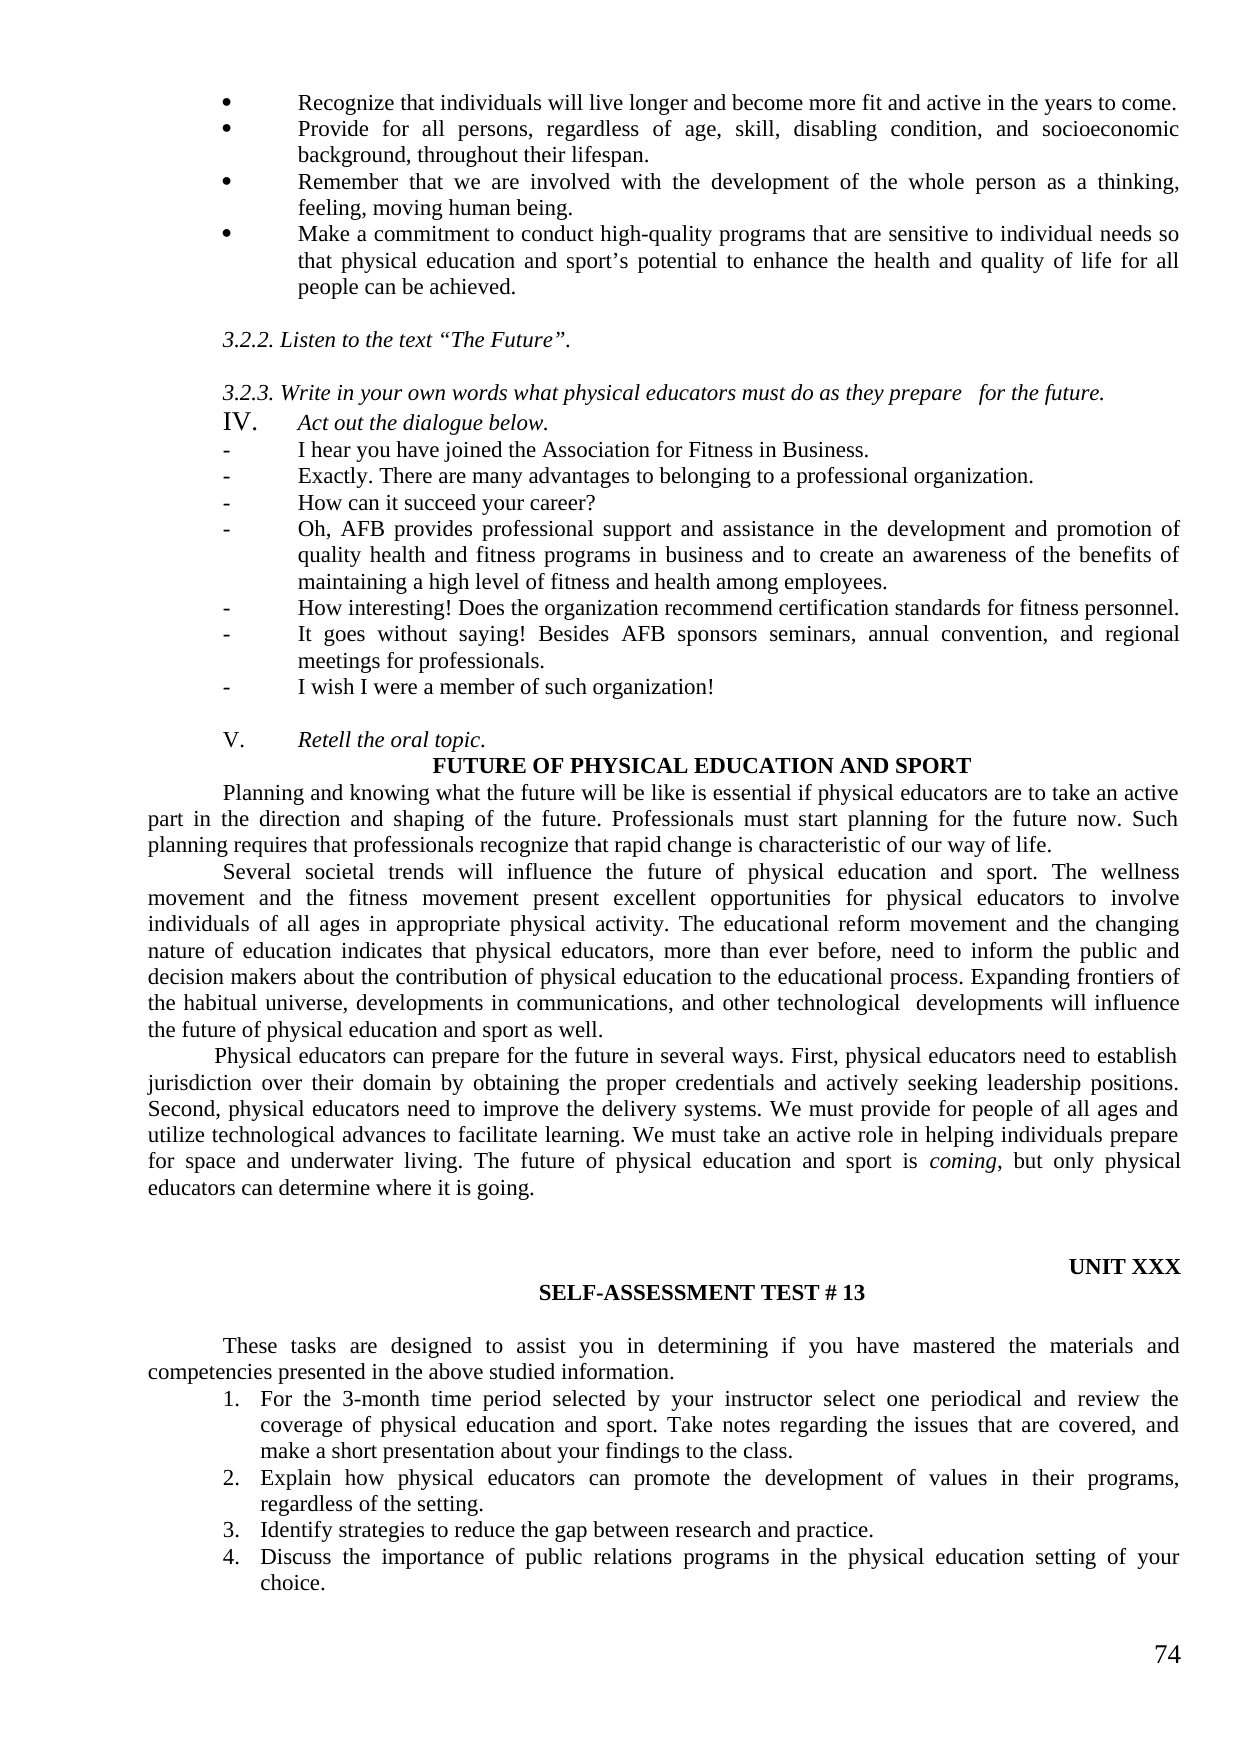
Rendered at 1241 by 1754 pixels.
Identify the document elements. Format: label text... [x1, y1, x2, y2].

list Exactly. There are many advantages to belonging to a professional organization. [223, 462, 1181, 489]
list I wish I were a member of such organization! [223, 673, 1181, 699]
text 3.2.2. Listen to the text “The Future”. [148, 326, 1181, 352]
text V. Retell the oral topic. [148, 726, 1181, 752]
list How can it succeed your career? [223, 489, 1181, 515]
text Physical educators can prepare for the future in several ways. First, physical educators need to establish jurisdiction over their domain by obtaining the proper credentials and actively seeking leadership positions. Second, physical educators need to improve the delivery systems. We must provide for people of all ages and utilize technological advances to facilitate learning. We must take an active role in helping individuals prepare for space and underwater living. The future of physical education and sport is coming, but only physical educators can determine where it is going. [148, 1042, 1181, 1200]
text 3.2.3. Write in your own words what physical educators must do as they prepare for the future. [148, 378, 1181, 405]
subtitle UNIT XXX [148, 1253, 1181, 1279]
text Planning and knowing what the future will be like is essential if physical educators are to take an active part in the direction and shaping of the future. Professionals must start planning for the future now. Such planning requires that professionals recognize that rapid change is characteristic of our way of life. [148, 779, 1181, 858]
list I hear you have joined the Association for Fitness in Business. [223, 436, 1181, 462]
text FUTURE OF PHYSICAL EDUCATION AND SPORT [148, 752, 1181, 779]
list Explain how physical educators can promote the development of values in their programs, regardless of the setting. [223, 1464, 1181, 1517]
list Oh, AFB provides professional support and assistance in the development and promotion of quality health and fitness programs in business and to create an awareness of the benefits of maintaining a high level of fitness and health among employees. [223, 515, 1181, 594]
text These tasks are designed to assist you in determining if you have mastered the materials and competencies presented in the above studied information. [148, 1332, 1181, 1385]
list Provide for all persons, regardless of age, skill, disabling condition, and socioeconomic background, throughout their lifespan. [223, 115, 1181, 168]
list It goes without saying! Besides AFB sponsors seminars, annual convention, and regional meetings for professionals. [223, 621, 1181, 673]
list Recognize that individuals will live longer and become more fit and active in the years to come. [223, 89, 1181, 115]
list Act out the dialogue below. [223, 405, 1181, 436]
list Remember that we are involved with the development of the whole person as a thinking, feeling, moving human being. [223, 168, 1181, 220]
text SELF-ASSESSMENT TEST # 13 [148, 1279, 1181, 1306]
list For the 3-month time period selected by your instructor select one periodical and review the coverage of physical education and sport. Take notes regarding the issues that are covered, and make a short presentation about your findings to the class. [223, 1385, 1181, 1464]
list Make a commitment to conduct high-quality programs that are sensitive to individual needs so that physical education and sport’s potential to enhance the health and quality of life for all people can be achieved. [223, 220, 1181, 299]
list How interesting! Does the organization recommend certification standards for fitness personnel. [223, 594, 1181, 621]
list Discuss the importance of public relations programs in the physical education setting of your choice. [223, 1543, 1181, 1596]
list Identify strategies to reduce the gap between research and practice. [223, 1517, 1181, 1543]
text Several societal trends will influence the future of physical education and sport. The wellness movement and the fitness movement present excellent opportunities for physical educators to involve individuals of all ages in appropriate physical activity. The educational reform movement and the changing nature of education indicates that physical educators, more than ever before, need to inform the public and decision makers about the contribution of physical education to the educational process. Expanding frontiers of the habitual universe, developments in communications, and other technological developments will influence the future of physical education and sport as well. [148, 858, 1181, 1042]
